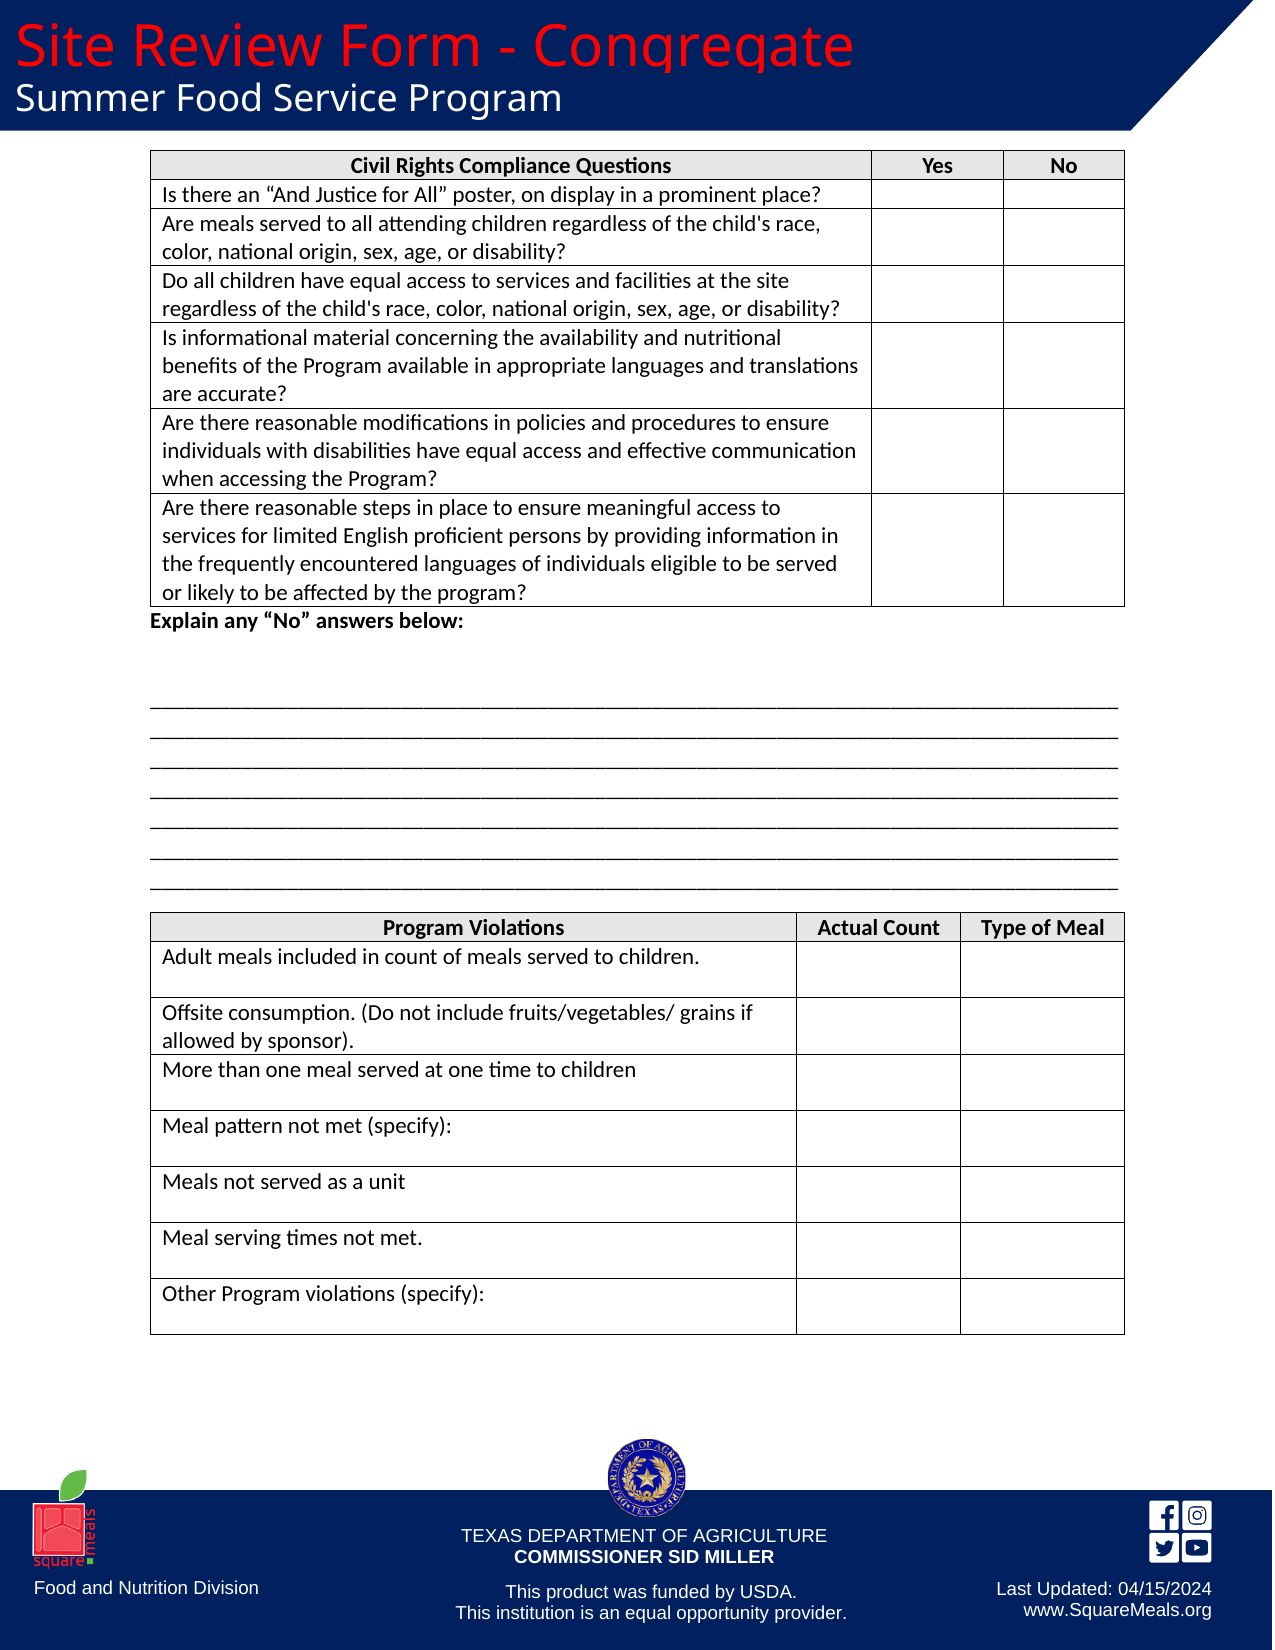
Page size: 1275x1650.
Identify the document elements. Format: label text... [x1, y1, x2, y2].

table_cell [961, 1223, 1124, 1278]
picture [607, 1439, 686, 1517]
table_cell [1004, 494, 1124, 606]
table_cell Is informational material concerning the availability and nutritional benefits of the Program available in appropriate languages and translations are accurate? [151, 323, 871, 407]
table_cell Other Program violations (specify): [151, 1279, 796, 1334]
table_cell Meals not served as a unit [151, 1167, 796, 1222]
table_cell [1004, 209, 1124, 265]
table_cell [1004, 409, 1124, 492]
table_cell [797, 942, 960, 997]
table_cell [961, 1279, 1124, 1334]
table_cell [961, 1167, 1124, 1222]
table_header Program Violations [151, 913, 796, 941]
text Explain any “No” answers below: [150, 607, 1125, 635]
table_cell [961, 1111, 1124, 1166]
table_cell Do all children have equal access to services and facilities at the site regardless of the child's race, color, national origin, sex, age, or disability? [151, 266, 871, 322]
table_cell [797, 1111, 960, 1166]
table_cell Is there an “And Justice for All” poster, on display in a prominent place? [151, 180, 871, 208]
table_cell Are there reasonable steps in place to ensure meaningful access to services for limited English proficient persons by providing information in the frequently encountered languages of individuals eligible to be served or likely to be affected by the program? [151, 494, 871, 606]
table_cell [1004, 323, 1124, 407]
table_cell Meal pattern not met (specify): [151, 1111, 796, 1166]
table_cell [797, 1223, 960, 1278]
table_header No [1004, 151, 1124, 179]
table_cell [872, 409, 1003, 492]
table_header Civil Rights Compliance Questions [151, 151, 871, 179]
table_cell [961, 1055, 1124, 1110]
table_cell More than one meal served at one time to children [151, 1055, 796, 1110]
table_cell [872, 180, 1003, 208]
table_cell [797, 1055, 960, 1110]
table_cell [961, 942, 1124, 997]
table_cell [872, 266, 1003, 322]
table_cell Are meals served to all attending children regardless of the child's race, color, national origin, sex, age, or disability? [151, 209, 871, 265]
table_cell [1004, 180, 1124, 208]
table_header Actual Count [797, 913, 960, 941]
table_header Type of Meal [961, 913, 1124, 941]
table_cell [872, 209, 1003, 265]
table_cell Meal serving times not met. [151, 1223, 796, 1278]
table_cell Adult meals included in count of meals served to children. [151, 942, 796, 997]
table_cell [797, 998, 960, 1054]
table_cell [797, 1167, 960, 1222]
table_cell [872, 494, 1003, 606]
table_cell [872, 323, 1003, 407]
table_cell [961, 998, 1124, 1054]
table_header Yes [872, 151, 1003, 179]
table_cell [1004, 266, 1124, 322]
picture [32, 1469, 98, 1569]
table_cell Offsite consumption. (Do not include fruits/vegetables/ grains if allowed by sponsor). [151, 998, 796, 1054]
table_cell Are there reasonable modifications in policies and procedures to ensure individuals with disabilities have equal access and effective communication when accessing the Program? [151, 409, 871, 492]
table_cell [797, 1279, 960, 1334]
